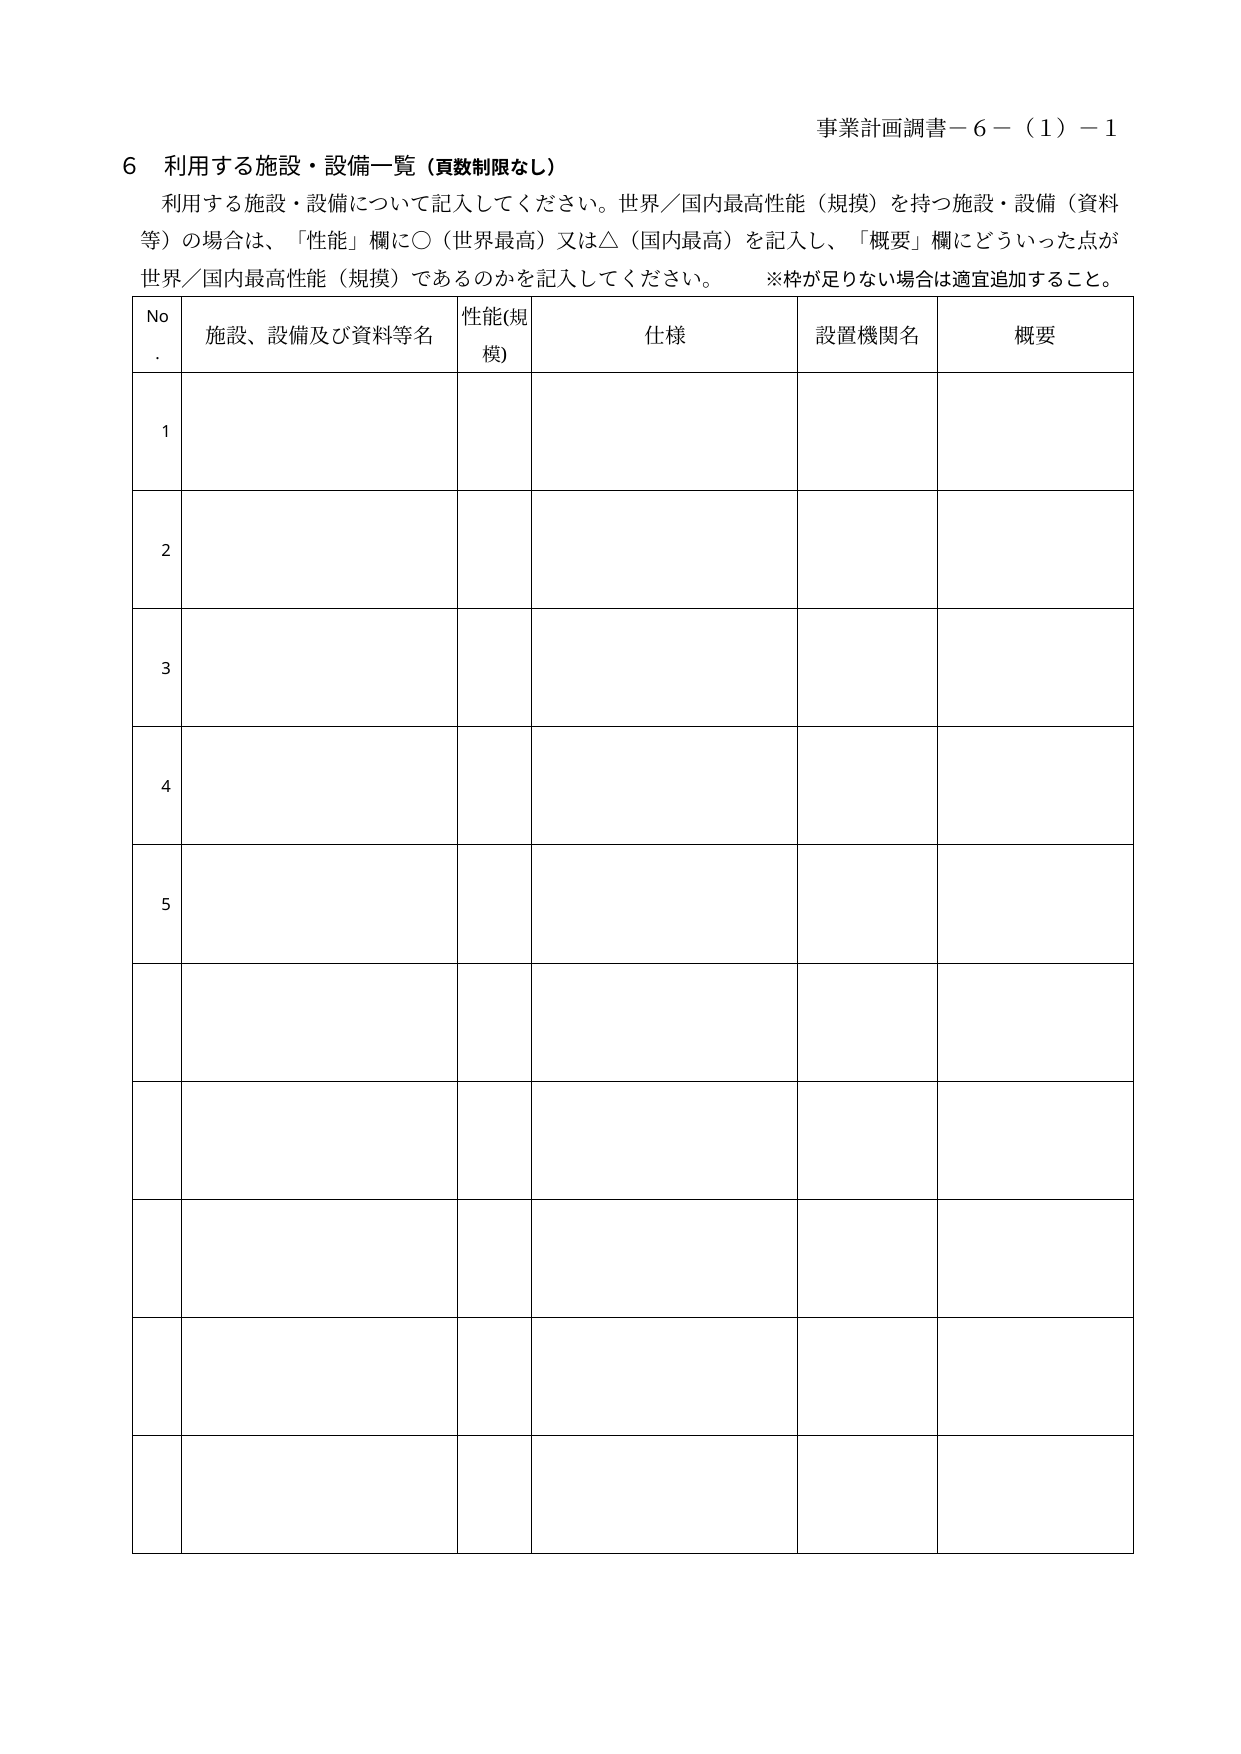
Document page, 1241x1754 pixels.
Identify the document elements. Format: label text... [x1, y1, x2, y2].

table_cell [938, 491, 1133, 608]
table_cell [458, 845, 531, 962]
table_cell [798, 609, 937, 726]
table_cell 4 [133, 727, 181, 844]
table_cell [532, 727, 797, 844]
table_cell [938, 373, 1133, 490]
table_cell 1 [133, 373, 181, 490]
table_cell 2 [133, 491, 181, 608]
table_cell [133, 1200, 181, 1317]
table_cell 5 [133, 845, 181, 962]
table_cell [532, 1318, 797, 1435]
table_cell [798, 1200, 937, 1317]
table_cell [182, 1200, 457, 1317]
table_cell [182, 1436, 457, 1553]
table_cell [133, 964, 181, 1081]
table_cell [182, 1082, 457, 1199]
table_header 性能(規模) [458, 297, 531, 372]
table_cell [938, 1436, 1133, 1553]
table_cell [458, 1082, 531, 1199]
table_header 仕様 [532, 297, 797, 372]
table_cell [798, 964, 937, 1081]
table_cell 3 [133, 609, 181, 726]
table_cell [458, 1200, 531, 1317]
table_cell [798, 1436, 937, 1553]
table_cell [133, 1318, 181, 1435]
table_cell [532, 845, 797, 962]
table_cell [182, 964, 457, 1081]
table_header 施設、設備及び資料等名 [182, 297, 457, 372]
text 事業計画調書－６－（１）－１ [118, 108, 1122, 146]
table_header 概要 [938, 297, 1133, 372]
table_header No. [133, 297, 181, 372]
table_cell [182, 373, 457, 490]
table_cell [938, 1082, 1133, 1199]
table_cell [798, 491, 937, 608]
table_cell [182, 727, 457, 844]
table_cell [133, 1436, 181, 1553]
table_cell [938, 727, 1133, 844]
table_cell [798, 1082, 937, 1199]
table_cell [133, 1082, 181, 1199]
table_cell [458, 1436, 531, 1553]
table_cell [458, 1318, 531, 1435]
table_cell [458, 373, 531, 490]
table_cell [182, 609, 457, 726]
table_cell [938, 964, 1133, 1081]
table_cell [532, 1082, 797, 1199]
table_cell [938, 845, 1133, 962]
table_cell [458, 491, 531, 608]
table_header 設置機関名 [798, 297, 937, 372]
table_cell [532, 1436, 797, 1553]
table_cell [532, 491, 797, 608]
text 利用する施設・設備について記入してください。世界／国内最高性能（規摸）を持つ施設・設備（資料等）の場合は、「性能」欄に○（世界最高）又は△（国内最高）を記入し、「概要」欄にどういった点が世界／国内最高性能（規摸）であるのかを記入してください。 ※枠が足りない場合は適宜追加すること。 [140, 183, 1122, 296]
table_cell [798, 373, 937, 490]
table_cell [938, 1200, 1133, 1317]
table_cell [182, 491, 457, 608]
table_cell [458, 727, 531, 844]
table_cell [532, 609, 797, 726]
table_cell [798, 727, 937, 844]
table_cell [182, 1318, 457, 1435]
table_cell [532, 1200, 797, 1317]
table_cell [458, 964, 531, 1081]
table_cell [532, 964, 797, 1081]
text ６ 利用する施設・設備一覧（頁数制限なし） [118, 146, 1122, 183]
table_cell [938, 609, 1133, 726]
table_cell [798, 845, 937, 962]
table_cell [798, 1318, 937, 1435]
table_cell [182, 845, 457, 962]
table_cell [458, 609, 531, 726]
table_cell [938, 1318, 1133, 1435]
table_cell [532, 373, 797, 490]
